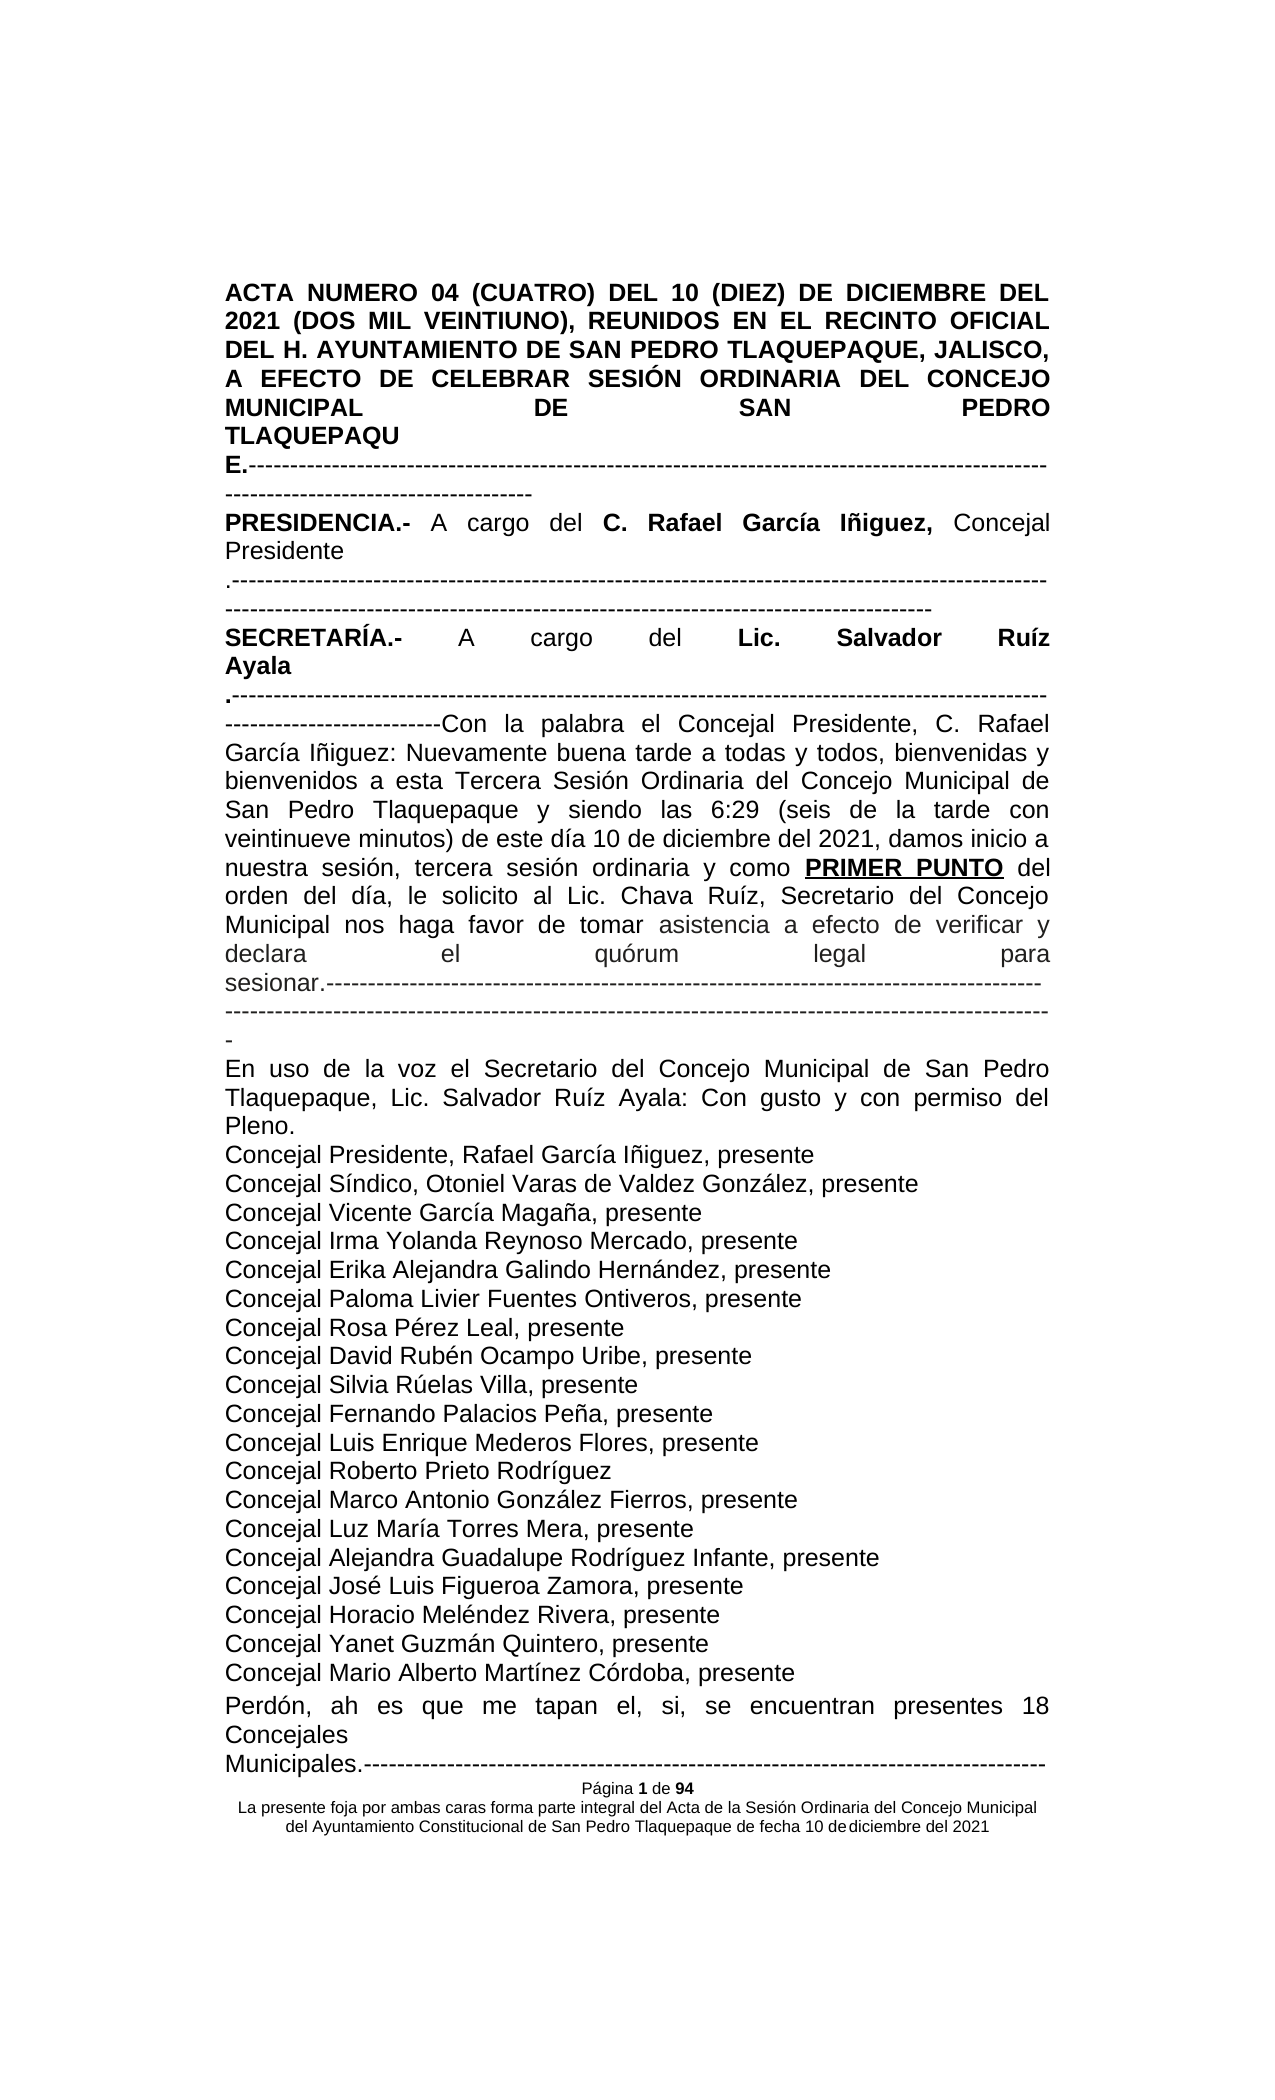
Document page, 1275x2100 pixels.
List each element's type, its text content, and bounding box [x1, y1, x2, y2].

text Concejal Irma Yolanda Reynoso Mercado, presente [224, 1226, 1051, 1255]
text PRESIDENCIA.- A cargo del C. Rafael García Iñiguez, Concejal Presidente.---------------------------------------------------------------------------------------------------------------------------------------------------------------------------------------SECRETARÍA.- A cargo del Lic. Salvador Ruíz Ayala.----------------------------------------------------------------------------------------------------------------------------Con la palabra el Concejal Presidente, C. Rafael García Iñiguez: Nuevamente buena tarde a todas y todos, bienvenidas y bienvenidos a esta Tercera Sesión Ordinaria del Concejo Municipal de San Pedro Tlaquepaque y siendo las 6:29 (seis de la tarde con veintinueve minutos) de este día 10 de diciembre del 2021, damos inicio a nuestra sesión, tercera sesión ordinaria y como PRIMER PUNTO del orden del día, le solicito al Lic. Chava Ruíz, Secretario del Concejo Municipal nos haga favor de tomar asistencia a efecto de verificar y declara el quórum legal para sesionar.------------------------------------------------------------------------------------------------------------------------------------------------------------------------------------------ [224, 508, 1051, 1054]
text Concejal Rosa Pérez Leal, presente [224, 1313, 1051, 1341]
text ACTA NUMERO 04 (CUATRO) DEL 10 (DIEZ) DE DICIEMBRE DEL 2021 (DOS MIL VEINTIUNO), REUNIDOS EN EL RECINTO OFICIAL DEL H. AYUNTAMIENTO DE SAN PEDRO TLAQUEPAQUE, JALISCO, A EFECTO DE CELEBRAR SESIÓN ORDINARIA DEL CONCEJO MUNICIPAL DE SAN PEDRO TLAQUEPAQUE.------------------------------------------------------------------------------------------------------------------------------------- [224, 278, 1051, 508]
text Concejal Mario Alberto Martínez Córdoba, presente [224, 1658, 1051, 1686]
text Concejal Alejandra Guadalupe Rodríguez Infante, presente [224, 1543, 1051, 1571]
text Concejal Yanet Guzmán Quintero, presente [224, 1629, 1051, 1658]
text Concejal Paloma Livier Fuentes Ontiveros, presente [224, 1284, 1051, 1313]
text Concejal Roberto Prieto Rodríguez [224, 1456, 1051, 1485]
text Concejal Erika Alejandra Galindo Hernández, presente [224, 1255, 1051, 1284]
text Concejal Presidente, Rafael García Iñiguez, presente [224, 1140, 1051, 1169]
text Concejal Fernando Palacios Peña, presente [224, 1399, 1051, 1428]
text Concejal José Luis Figueroa Zamora, presente [224, 1571, 1051, 1600]
text En uso de la voz el Secretario del Concejo Municipal de San Pedro Tlaquepaque, Lic. Salvador Ruíz Ayala: Con gusto y con permiso del Pleno. [224, 1054, 1051, 1140]
text Concejal Vicente García Magaña, presente [224, 1198, 1051, 1226]
text Concejal Luis Enrique Mederos Flores, presente [224, 1428, 1051, 1456]
text Concejal Marco Antonio González Fierros, presente [224, 1485, 1051, 1514]
text Concejal Síndico, Otoniel Varas de Valdez González, presente [224, 1169, 1051, 1198]
text Concejal Luz María Torres Mera, presente [224, 1514, 1051, 1543]
text Concejal David Rubén Ocampo Uribe, presente [224, 1341, 1051, 1370]
text Concejal Horacio Meléndez Rivera, presente [224, 1600, 1051, 1629]
text Concejal Silvia Rúelas Villa, presente [224, 1370, 1051, 1399]
